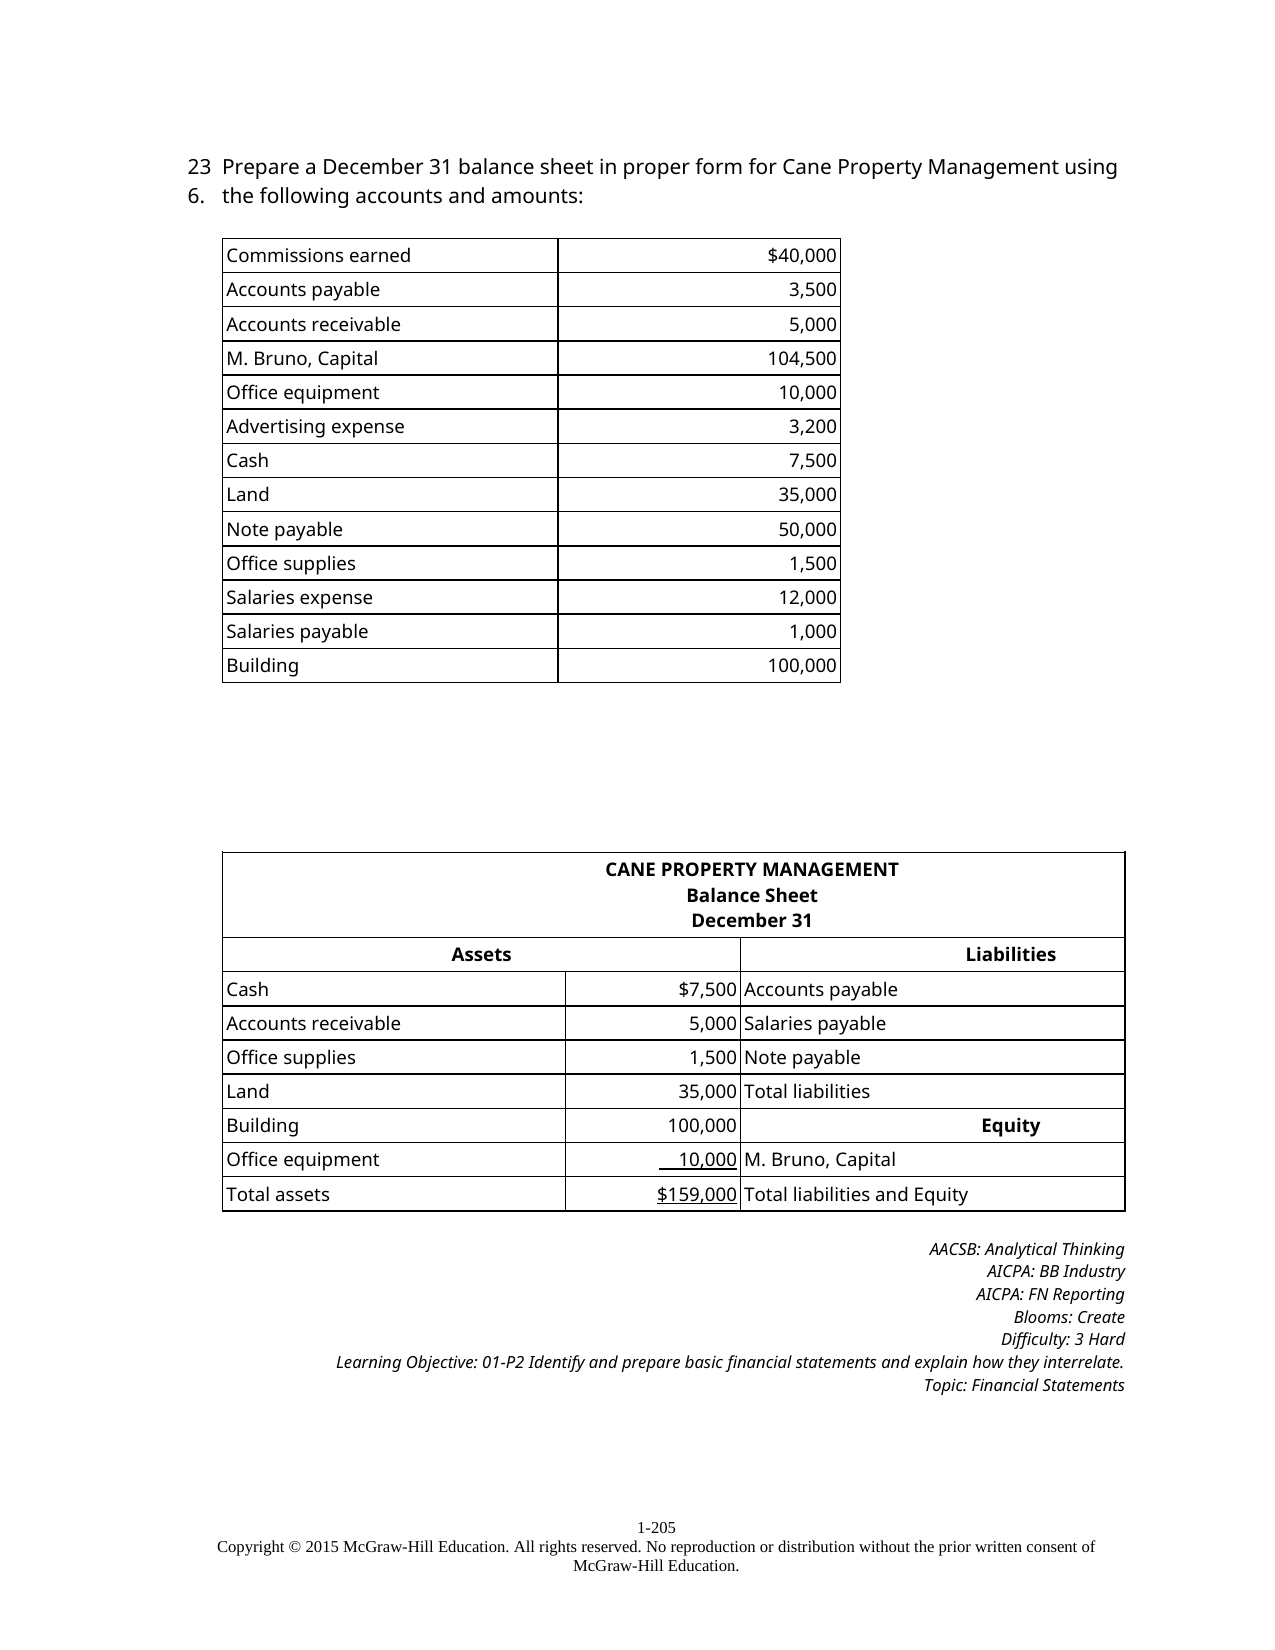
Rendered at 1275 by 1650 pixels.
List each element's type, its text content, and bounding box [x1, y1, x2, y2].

table_header Prepare a December 31 balance sheet in proper form for Cane Property Management using the following accounts and amounts: [223, 1177, 565, 1210]
table_header Prepare a December 31 balance sheet in proper form for Cane Property Management using the following accounts and amounts: [741, 1007, 1124, 1039]
table_header Prepare a December 31 balance sheet in proper form for Cane Property Management using the following accounts and amounts: [741, 1075, 1124, 1108]
table_header Prepare a December 31 balance sheet in proper form for Cane Property Management using the following accounts and amounts: [741, 1041, 1124, 1073]
table_header Prepare a December 31 balance sheet in proper form for Cane Property Management using the following accounts and amounts: [741, 1143, 1124, 1176]
table_header Prepare a December 31 balance sheet in proper form for Cane Property Management using the following accounts and amounts: [223, 938, 740, 971]
table_header Prepare a December 31 balance sheet in proper form for Cane Property Management using the following accounts and amounts: [223, 1007, 565, 1039]
table_header 236. [188, 153, 222, 1212]
table_header Prepare a December 31 balance sheet in proper form for Cane Property Management using the following accounts and amounts: [222, 153, 1125, 852]
table_header Prepare a December 31 balance sheet in proper form for Cane Property Management using the following accounts and amounts: [223, 853, 1124, 937]
table_header Prepare a December 31 balance sheet in proper form for Cane Property Management using the following accounts and amounts: [741, 972, 1124, 1005]
table_header Prepare a December 31 balance sheet in proper form for Cane Property Management using the following accounts and amounts: [223, 1109, 565, 1142]
table_header Prepare a December 31 balance sheet in proper form for Cane Property Management using the following accounts and amounts: [223, 1075, 565, 1108]
table_header AACSB: Analytical Thinking AICPA: BB Industry AICPA: FN Reporting Blooms: Create Difficulty: 3 Hard Learning Objective: 01-P2 Identify and prepare basic financial statements and explain how they interrelate. Topic: Financial Statements [188, 1237, 1125, 1424]
table_header Prepare a December 31 balance sheet in proper form for Cane Property Management using the following accounts and amounts: [223, 1143, 565, 1176]
table_header Prepare a December 31 balance sheet in proper form for Cane Property Management using the following accounts and amounts: [741, 938, 1124, 971]
table_header Prepare a December 31 balance sheet in proper form for Cane Property Management using the following accounts and amounts: [223, 972, 565, 1005]
table_header Prepare a December 31 balance sheet in proper form for Cane Property Management using the following accounts and amounts: [741, 1177, 1124, 1210]
table_header Prepare a December 31 balance sheet in proper form for Cane Property Management using the following accounts and amounts: [741, 1109, 1124, 1142]
table_header Prepare a December 31 balance sheet in proper form for Cane Property Management using the following accounts and amounts: [223, 1041, 565, 1073]
